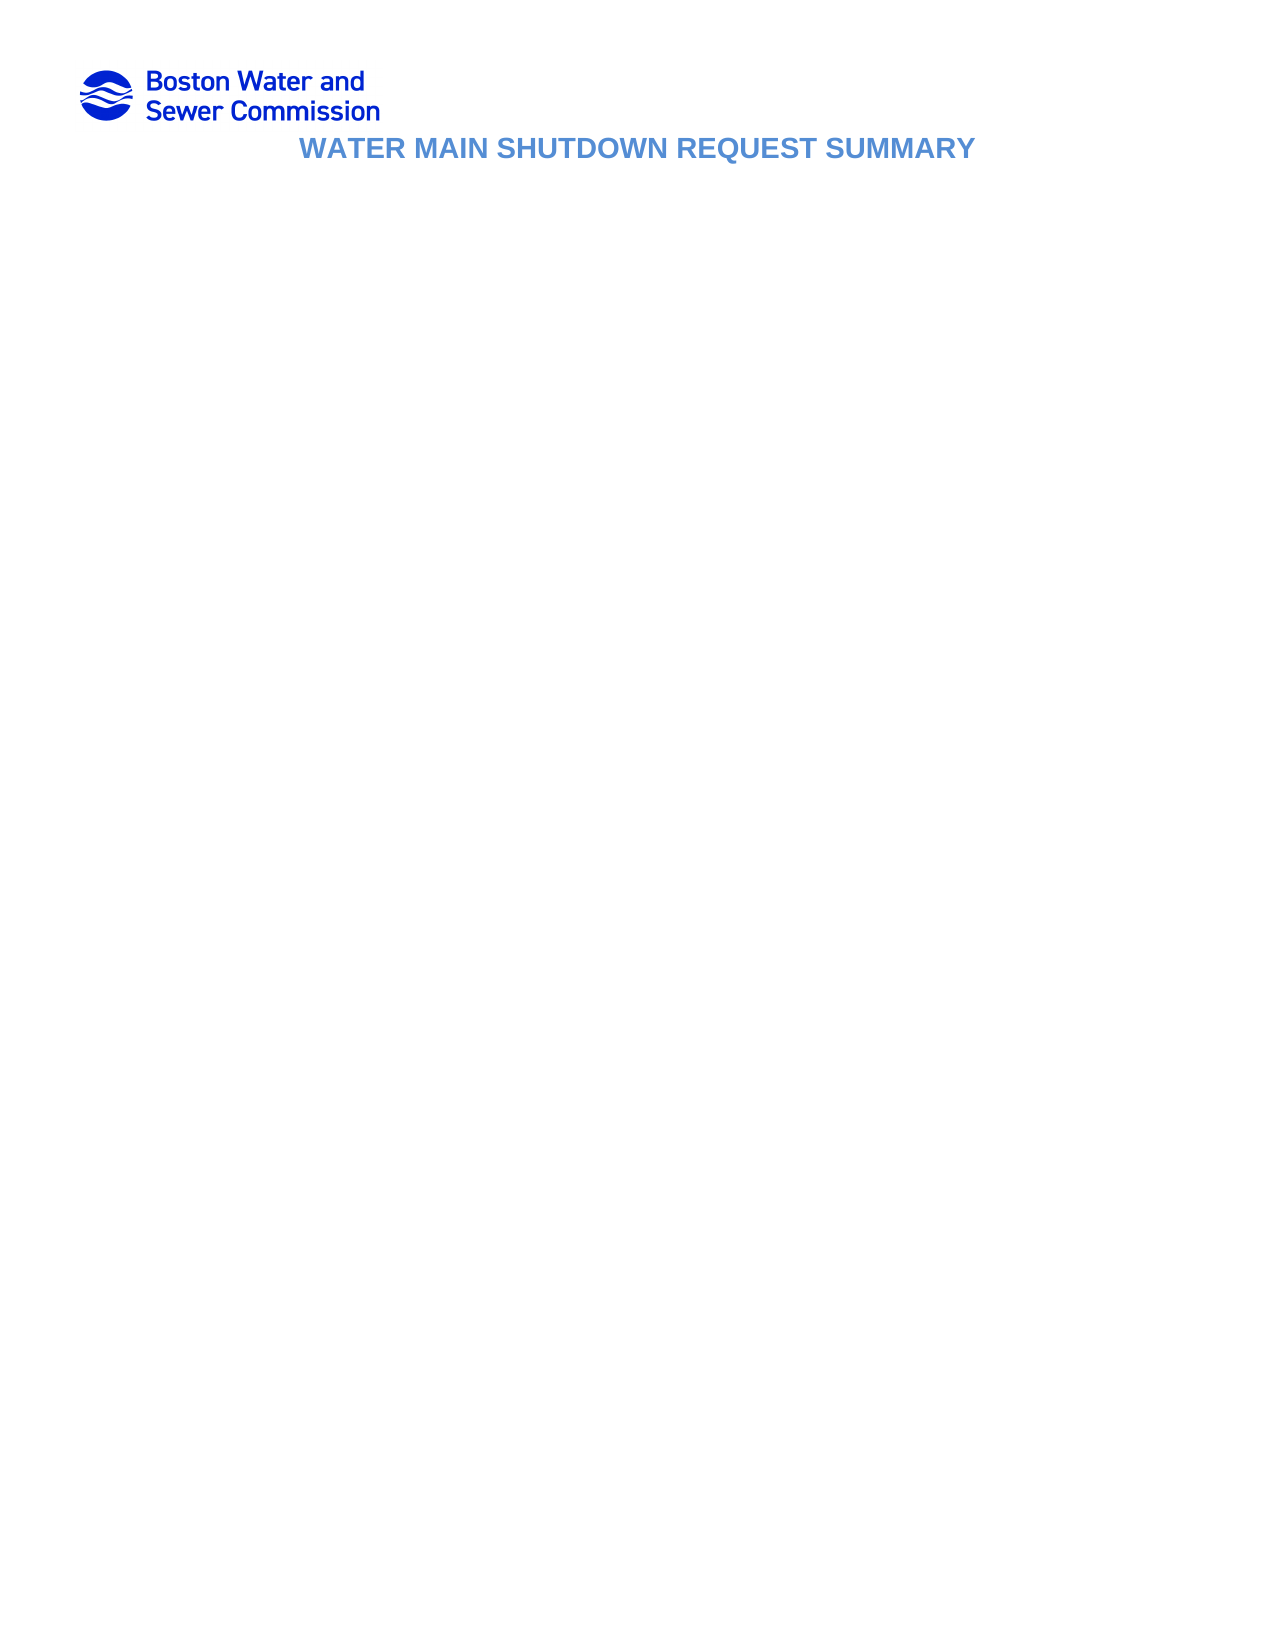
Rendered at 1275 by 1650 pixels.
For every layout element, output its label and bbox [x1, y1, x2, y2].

picture [75, 60, 384, 132]
